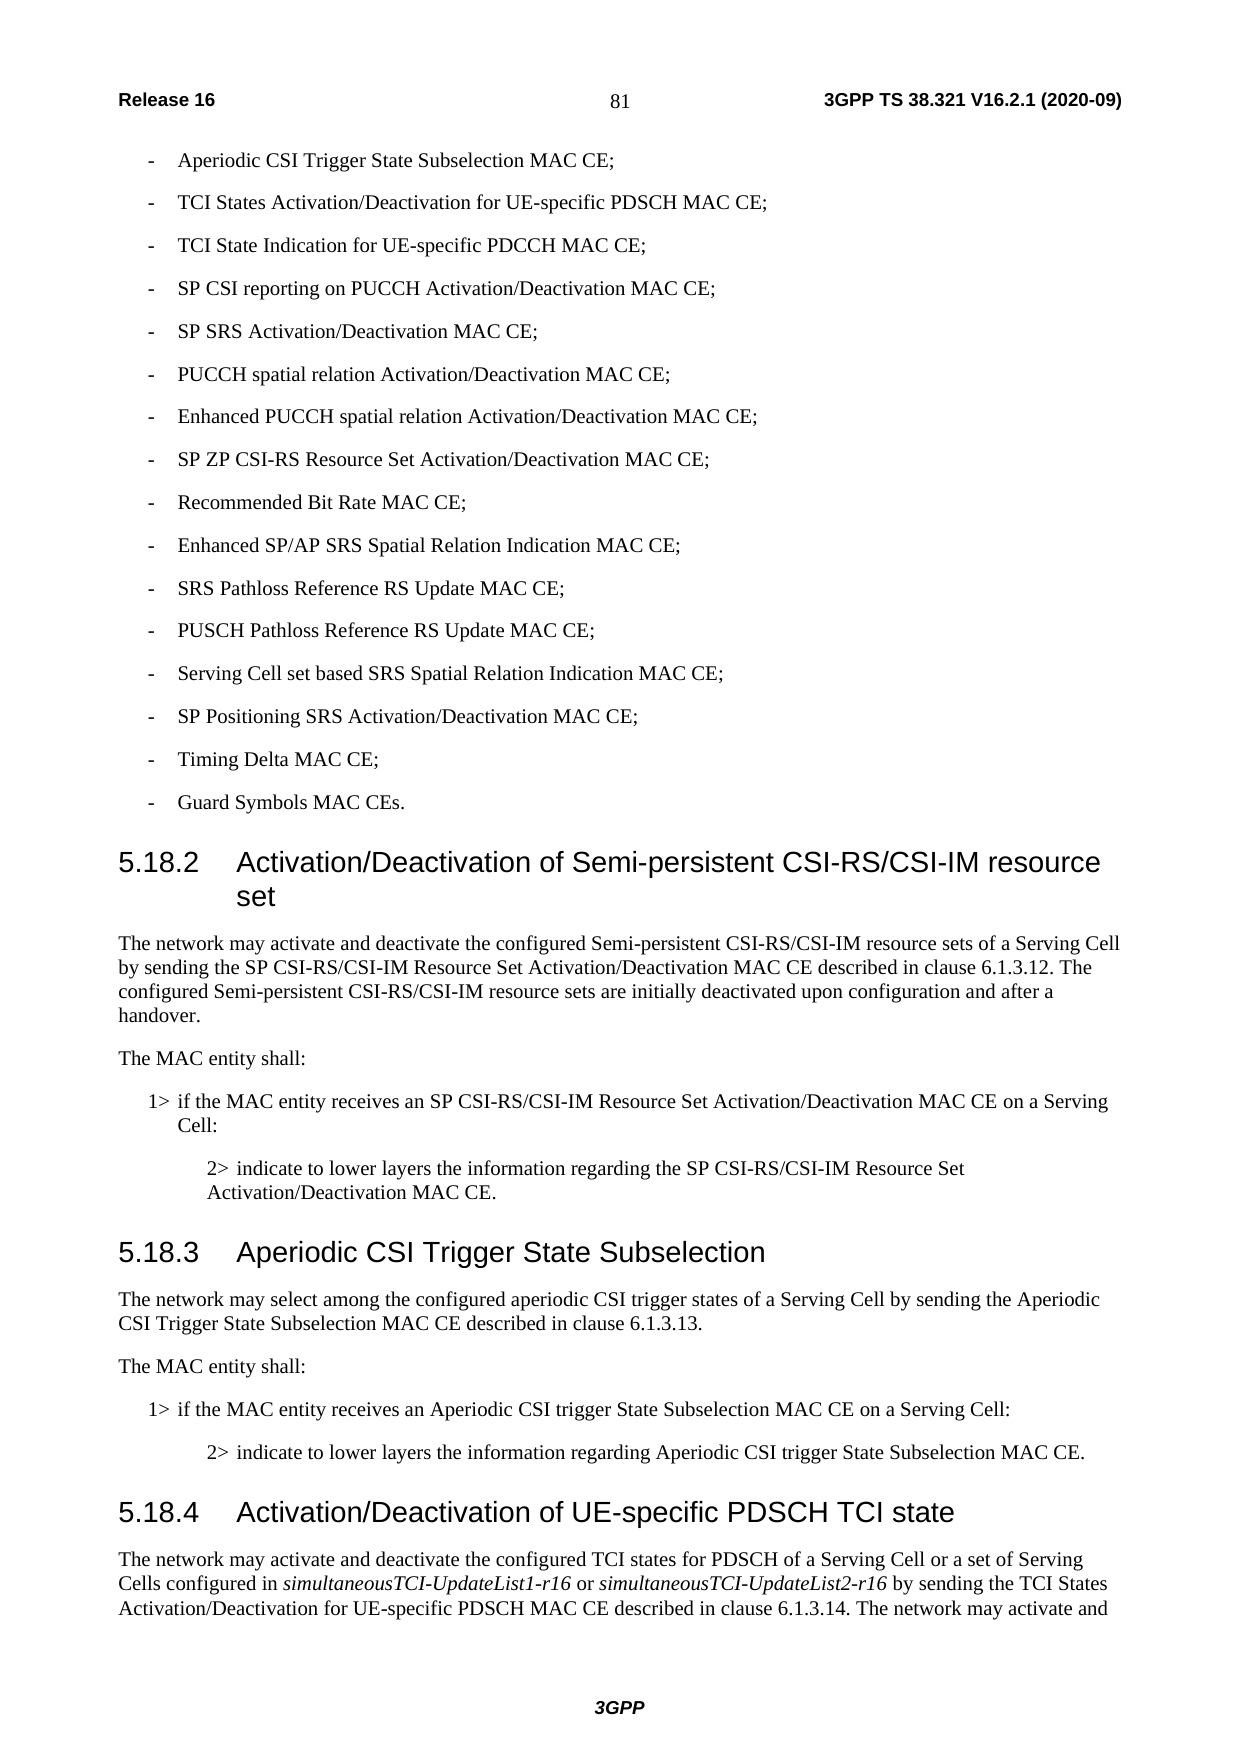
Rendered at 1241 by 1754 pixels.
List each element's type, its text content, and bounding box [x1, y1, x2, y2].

text - SP CSI reporting on PUCCH Activation/Deactivation MAC CE; [148, 276, 1122, 300]
subtitle 5.18.3 Aperiodic CSI Trigger State Subselection [118, 1235, 1122, 1268]
text - TCI States Activation/Deactivation for UE-specific PDSCH MAC CE; [148, 190, 1122, 214]
text 2> indicate to lower layers the information regarding the SP CSI-RS/CSI-IM Resource Set Activation/Deactivation MAC CE. [207, 1156, 1122, 1204]
text - SP ZP CSI-RS Resource Set Activation/Deactivation MAC CE; [148, 447, 1122, 471]
text - SP SRS Activation/Deactivation MAC CE; [148, 319, 1122, 343]
text - Timing Delta MAC CE; [148, 747, 1122, 771]
text 1> if the MAC entity receives an Aperiodic CSI trigger State Subselection MAC CE on a Serving Cell: [148, 1397, 1122, 1421]
text - Recommended Bit Rate MAC CE; [148, 490, 1122, 514]
subtitle 5.18.4 Activation/Deactivation of UE-specific PDSCH TCI state [118, 1495, 1122, 1528]
text 1> if the MAC entity receives an SP CSI-RS/CSI-IM Resource Set Activation/Deactivation MAC CE on a Serving Cell: [148, 1089, 1122, 1137]
text The network may activate and deactivate the configured Semi-persistent CSI-RS/CSI-IM resource sets of a Serving Cell by sending the SP CSI-RS/CSI-IM Resource Set Activation/Deactivation MAC CE described in clause 6.1.3.12. The configured Semi-persistent CSI-RS/CSI-IM resource sets are initially deactivated upon configuration and after a handover. [118, 931, 1122, 1027]
text - SRS Pathloss Reference RS Update MAC CE; [148, 576, 1122, 600]
text - PUSCH Pathloss Reference RS Update MAC CE; [148, 618, 1122, 642]
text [118, 1547, 1122, 1619]
text - Enhanced SP/AP SRS Spatial Relation Indication MAC CE; [148, 533, 1122, 557]
text - PUCCH spatial relation Activation/Deactivation MAC CE; [148, 362, 1122, 386]
text The MAC entity shall: [118, 1046, 1122, 1070]
subtitle 5.18.2 Activation/Deactivation of Semi-persistent CSI-RS/CSI-IM resource set [118, 845, 1122, 912]
text - Enhanced PUCCH spatial relation Activation/Deactivation MAC CE; [148, 404, 1122, 428]
text - SP Positioning SRS Activation/Deactivation MAC CE; [148, 704, 1122, 728]
text The network may select among the configured aperiodic CSI trigger states of a Serving Cell by sending the Aperiodic CSI Trigger State Subselection MAC CE described in clause 6.1.3.13. [118, 1287, 1122, 1335]
text - Guard Symbols MAC CEs. [148, 790, 1122, 814]
text - TCI State Indication for UE-specific PDCCH MAC CE; [148, 233, 1122, 257]
text - Serving Cell set based SRS Spatial Relation Indication MAC CE; [148, 661, 1122, 685]
text 2> indicate to lower layers the information regarding Aperiodic CSI trigger State Subselection MAC CE. [207, 1440, 1122, 1464]
text - Aperiodic CSI Trigger State Subselection MAC CE; [148, 147, 1122, 172]
text The MAC entity shall: [118, 1354, 1122, 1378]
